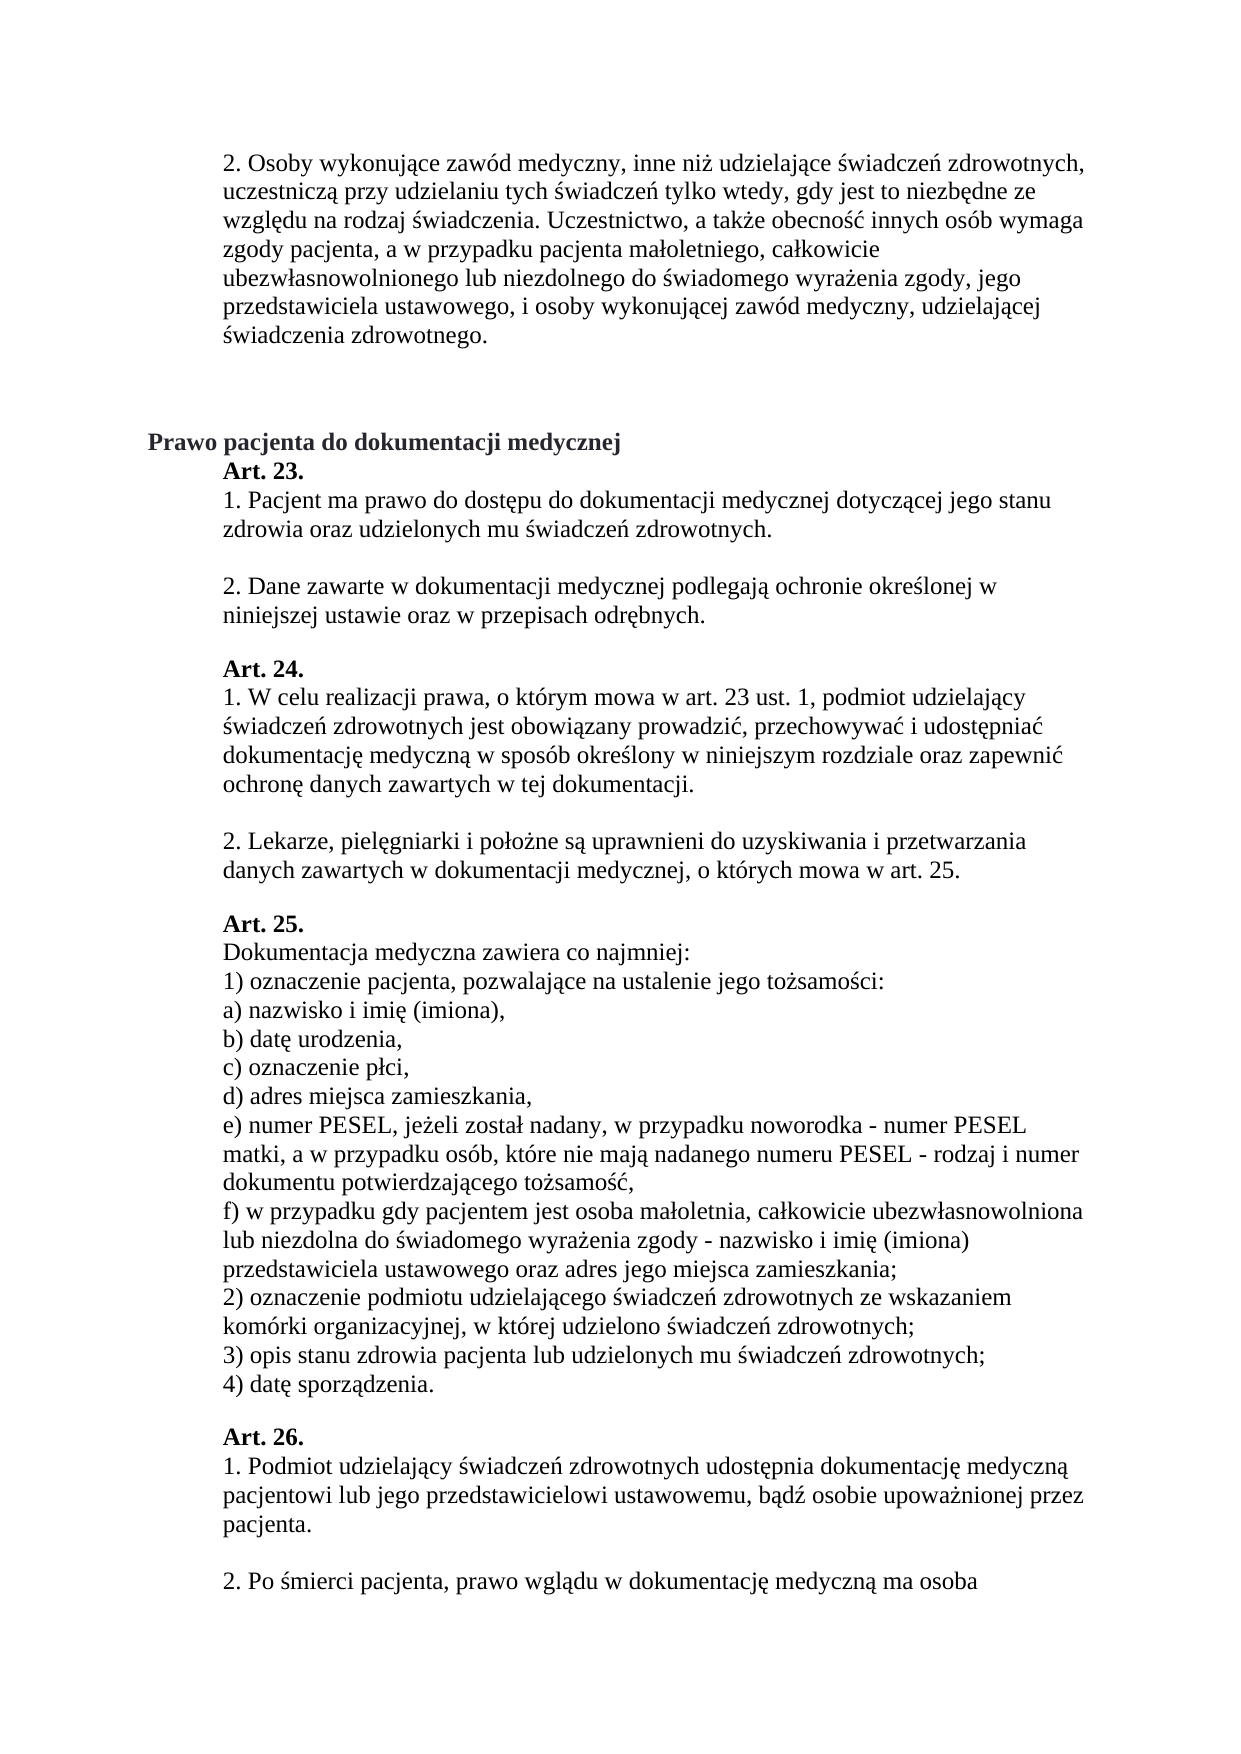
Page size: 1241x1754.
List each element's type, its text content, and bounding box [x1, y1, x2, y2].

text Art. 25. Dokumentacja medyczna zawiera co najmniej: 1) oznaczenie pacjenta, pozwalające na ustalenie jego tożsamości: a) nazwisko i imię (imiona), b) datę urodzenia, c) oznaczenie płci, d) adres miejsca zamieszkania, e) numer PESEL, jeżeli został nadany, w przypadku noworodka - numer PESEL matki, a w przypadku osób, które nie mają nadanego numeru PESEL - rodzaj i numer dokumentu potwierdzającego tożsamość, f) w przypadku gdy pacjentem jest osoba małoletnia, całkowicie ubezwłasnowolniona lub niezdolna do świadomego wyrażenia zgody - nazwisko i imię (imiona) przedstawiciela ustawowego oraz adres jego miejsca zamieszkania; 2) oznaczenie podmiotu udzielającego świadczeń zdrowotnych ze wskazaniem komórki organizacyjnej, w której udzielono świadczeń zdrowotnych; 3) opis stanu zdrowia pacjenta lub udzielonych mu świadczeń zdrowotnych; 4) datę sporządzenia. [223, 909, 1093, 1397]
text Art. 24. 1. W celu realizacji prawa, o którym mowa w art. 23 ust. 1, podmiot udzielający świadczeń zdrowotnych jest obowiązany prowadzić, przechowywać i udostępniać dokumentację medyczną w sposób określony w niniejszym rozdziale oraz zapewnić ochronę danych zawartych w tej dokumentacji. 2. Lekarze, pielęgniarki i położne są uprawnieni do uzyskiwania i przetwarzania danych zawartych w dokumentacji medycznej, o których mowa w art. 25. [223, 654, 1093, 884]
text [223, 148, 1093, 349]
text Art. 23. 1. Pacjent ma prawo do dostępu do dokumentacji medycznej dotyczącej jego stanu zdrowia oraz udzielonych mu świadczeń zdrowotnych. 2. Dane zawarte w dokumentacji medycznej podlegają ochronie określonej w niniejszej ustawie oraz w przepisach odrębnych. [223, 456, 1093, 629]
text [223, 1422, 1093, 1595]
text Prawo pacjenta do dokumentacji medycznej [148, 427, 1093, 456]
